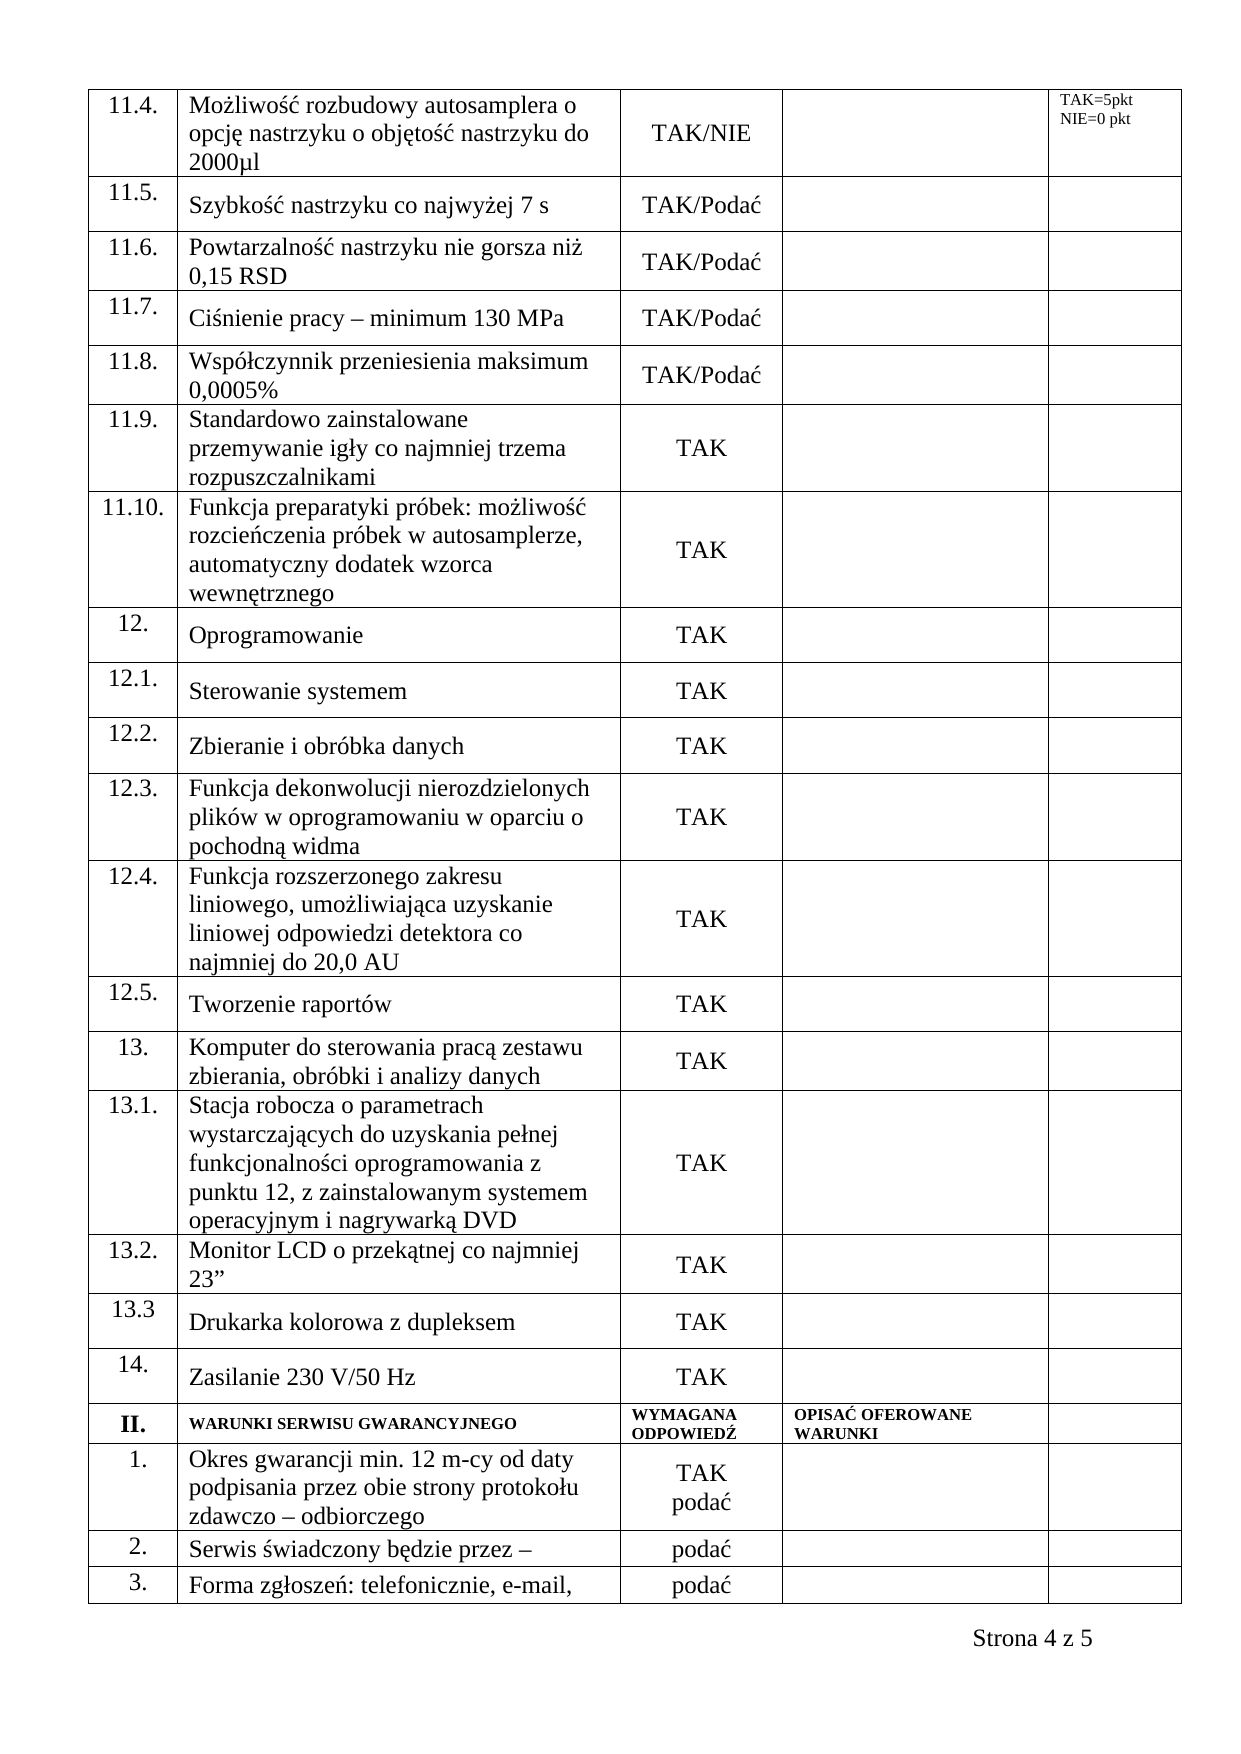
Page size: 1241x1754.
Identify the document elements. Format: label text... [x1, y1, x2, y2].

table_cell [1049, 1567, 1181, 1603]
table_cell [783, 861, 1048, 976]
table_cell WARUNKI SERWISU GWARANCYJNEGO [178, 1404, 620, 1443]
table_cell TAK=5pkt NIE=0 pkt [1049, 90, 1181, 176]
table_cell TAK [621, 1235, 782, 1293]
table_cell OPISAĆ OFEROWANE WARUNKI [783, 1404, 1048, 1443]
table_cell 11.8. [89, 346, 177, 403]
table_cell [1049, 232, 1181, 290]
table_cell TAK [621, 492, 782, 607]
table_cell [783, 291, 1048, 345]
table_cell II. [89, 1404, 177, 1443]
table_cell Standardowo zainstalowane przemywanie igły co najmniej trzema rozpuszczalnikami [178, 405, 620, 491]
table_cell 12.3. [89, 774, 177, 860]
table_cell TAK [621, 608, 782, 662]
table_cell WYMAGANA ODPOWIEDŹ [621, 1404, 782, 1443]
table_cell Szybkość nastrzyku co najwyżej 7 s [178, 177, 620, 231]
table_cell [783, 90, 1048, 176]
table_cell 11.5. [89, 177, 177, 231]
table_cell [783, 663, 1048, 717]
table_cell 13. [89, 1032, 177, 1089]
table_cell TAK [621, 1091, 782, 1234]
table_cell Powtarzalność nastrzyku nie gorsza niż 0,15 RSD [178, 232, 620, 290]
table_cell TAK [621, 718, 782, 772]
table_cell Serwis świadczony będzie przez – [178, 1531, 620, 1566]
table_cell Okres gwarancji min. 12 m-cy od daty podpisania przez obie strony protokołu zdawczo – odbiorczego [178, 1444, 620, 1530]
table_cell [1049, 1235, 1181, 1293]
table_cell [89, 1567, 177, 1603]
table_cell TAK [621, 861, 782, 976]
table_cell [1049, 1531, 1181, 1566]
table_cell 14. [89, 1349, 177, 1403]
table_cell [89, 1444, 177, 1530]
table_cell [783, 177, 1048, 231]
table_cell 13.1. [89, 1091, 177, 1234]
table_cell TAK [621, 1294, 782, 1348]
table_cell [1049, 1404, 1181, 1443]
table_cell [1049, 774, 1181, 860]
table_cell 12.5. [89, 977, 177, 1031]
table_cell [1049, 1091, 1181, 1234]
table_cell Tworzenie raportów [178, 977, 620, 1031]
table_cell [783, 718, 1048, 772]
table_cell [783, 346, 1048, 403]
table_cell Możliwość rozbudowy autosamplera o opcję nastrzyku o objętość nastrzyku do 2000µl [178, 90, 620, 176]
table_cell Ciśnienie pracy – minimum 130 MPa [178, 291, 620, 345]
table_cell TAK [621, 663, 782, 717]
table_cell 11.7. [89, 291, 177, 345]
table_cell [1049, 1032, 1181, 1089]
table_cell Oprogramowanie [178, 608, 620, 662]
table_cell Funkcja rozszerzonego zakresu liniowego, umożliwiająca uzyskanie liniowej odpowiedzi detektora co najmniej do 20,0 AU [178, 861, 620, 976]
table_cell Stacja robocza o parametrach wystarczających do uzyskania pełnej funkcjonalności oprogramowania z punktu 12, z zainstalowanym systemem operacyjnym i nagrywarką DVD [178, 1091, 620, 1234]
table_cell TAK/Podać [621, 346, 782, 403]
table_cell [783, 1349, 1048, 1403]
table_cell Drukarka kolorowa z dupleksem [178, 1294, 620, 1348]
table_cell [783, 774, 1048, 860]
table_cell Monitor LCD o przekątnej co najmniej 23” [178, 1235, 620, 1293]
table_cell 12.1. [89, 663, 177, 717]
table_cell [1049, 861, 1181, 976]
table_cell 11.9. [89, 405, 177, 491]
table_cell [783, 1294, 1048, 1348]
table_cell 12.4. [89, 861, 177, 976]
table_cell [783, 405, 1048, 491]
table_cell [1049, 1349, 1181, 1403]
table_cell TAK/NIE [621, 90, 782, 176]
table_cell Współczynnik przeniesienia maksimum 0,0005% [178, 346, 620, 403]
table_cell [1049, 177, 1181, 231]
table_cell [1049, 346, 1181, 403]
table_cell Sterowanie systemem [178, 663, 620, 717]
table_cell 12.2. [89, 718, 177, 772]
table_cell 11.6. [89, 232, 177, 290]
table_cell [1049, 718, 1181, 772]
table_cell podać [621, 1531, 782, 1566]
table_cell [783, 1032, 1048, 1089]
table_cell TAK [621, 405, 782, 491]
table_cell Komputer do sterowania pracą zestawu zbierania, obróbki i analizy danych [178, 1032, 620, 1089]
table_cell [1049, 1294, 1181, 1348]
table_cell 12. [89, 608, 177, 662]
table_cell [1049, 608, 1181, 662]
table_cell Funkcja dekonwolucji nierozdzielonych plików w oprogramowaniu w oparciu o pochodną widma [178, 774, 620, 860]
table_cell [1049, 405, 1181, 491]
table_cell 13.2. [89, 1235, 177, 1293]
table_cell [1049, 977, 1181, 1031]
table_cell [1049, 291, 1181, 345]
table_cell podać [621, 1567, 782, 1603]
table_cell TAK/Podać [621, 291, 782, 345]
table_cell [783, 608, 1048, 662]
table_cell [1049, 663, 1181, 717]
table_cell 11.10. [89, 492, 177, 607]
table_cell [783, 232, 1048, 290]
table_cell Zasilanie 230 V/50 Hz [178, 1349, 620, 1403]
table_cell [783, 1531, 1048, 1566]
table_cell TAK [621, 774, 782, 860]
table_cell TAK/Podać [621, 177, 782, 231]
table_cell [783, 977, 1048, 1031]
table_cell Zbieranie i obróbka danych [178, 718, 620, 772]
table_cell [783, 1235, 1048, 1293]
table_cell [1049, 492, 1181, 607]
table_cell [783, 1444, 1048, 1530]
table_cell TAK podać [621, 1444, 782, 1530]
table_cell 11.4. [89, 90, 177, 176]
table_cell [89, 1531, 177, 1566]
table_cell TAK/Podać [621, 232, 782, 290]
table_cell [783, 1567, 1048, 1603]
table_cell [783, 1091, 1048, 1234]
table_cell 13.3 [89, 1294, 177, 1348]
table_cell TAK [621, 1032, 782, 1089]
table_cell TAK [621, 1349, 782, 1403]
table_cell [783, 492, 1048, 607]
table_cell TAK [621, 977, 782, 1031]
table_cell [1049, 1444, 1181, 1530]
table_cell Funkcja preparatyki próbek: możliwość rozcieńczenia próbek w autosamplerze, automatyczny dodatek wzorca wewnętrznego [178, 492, 620, 607]
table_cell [178, 1567, 620, 1603]
